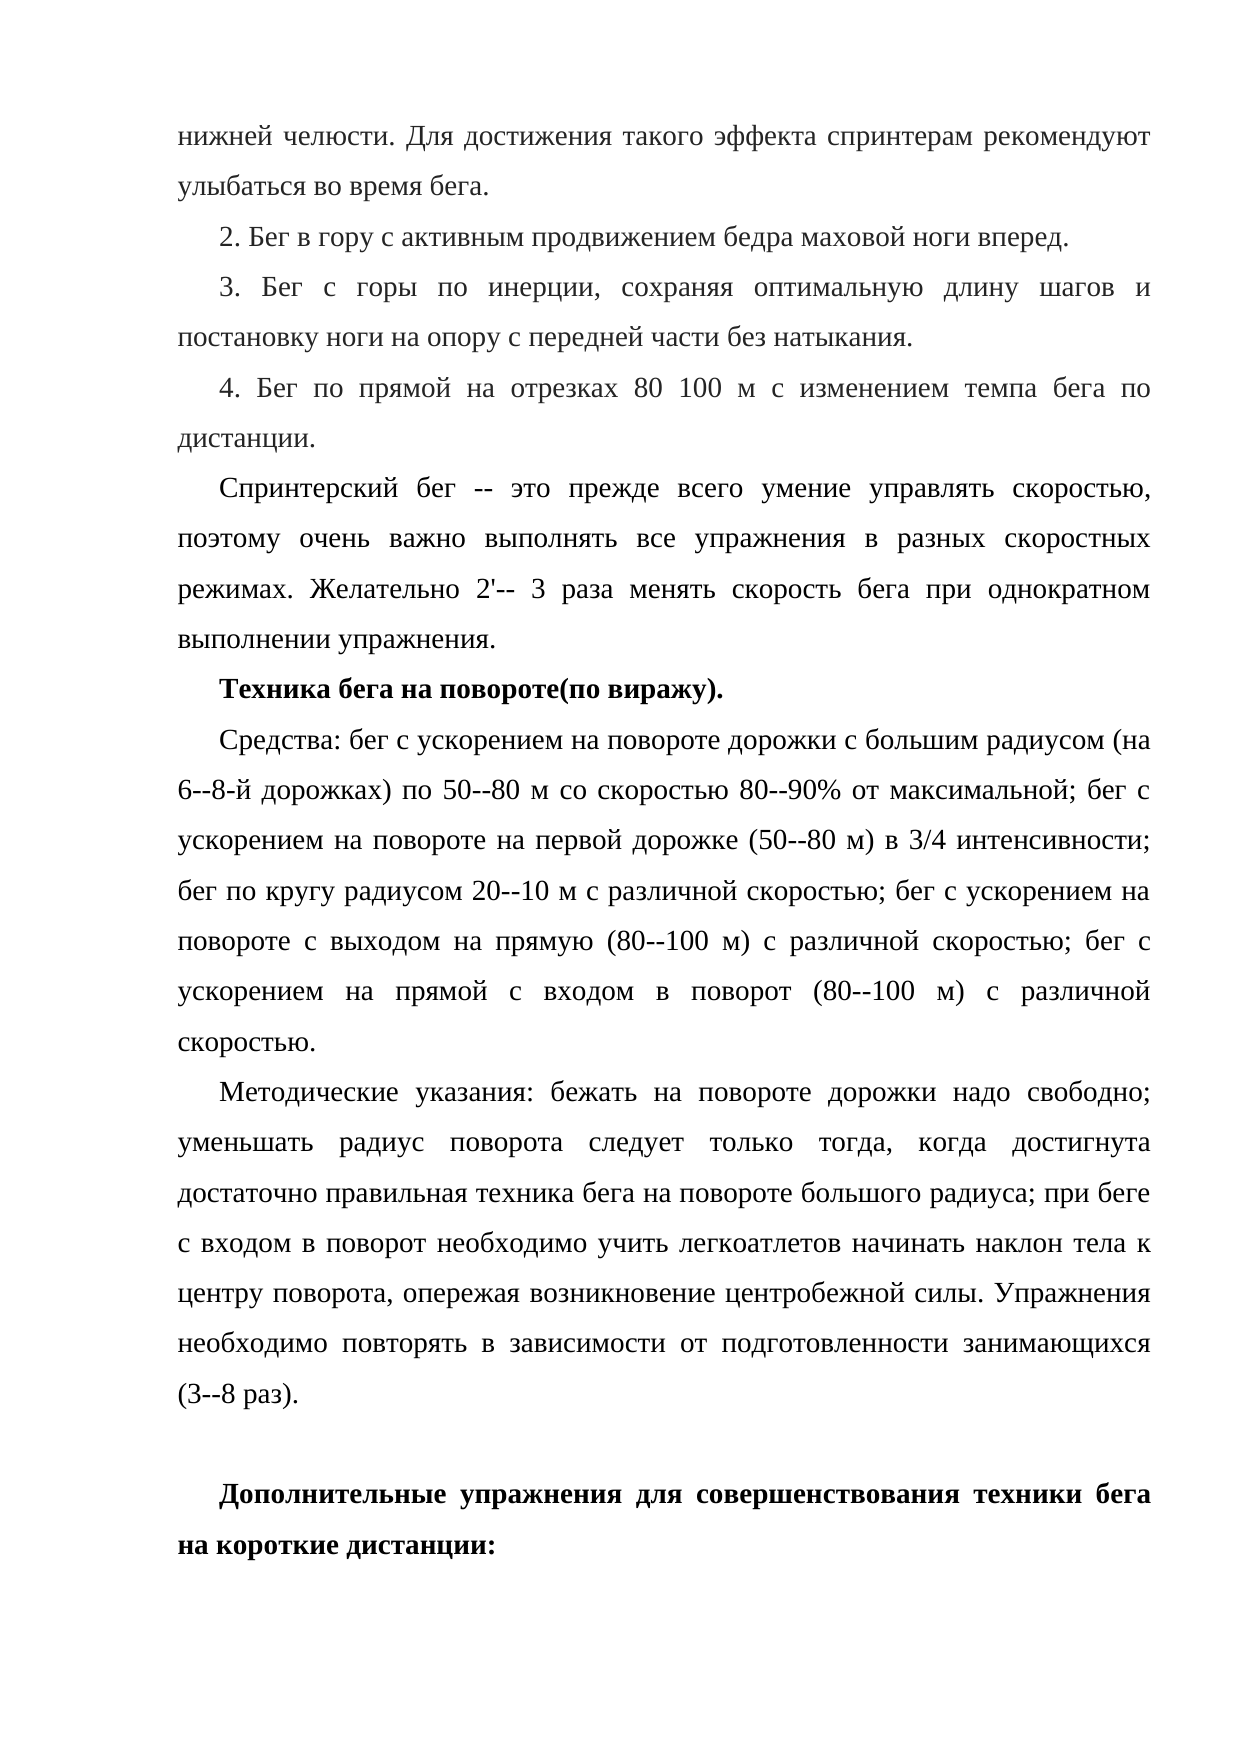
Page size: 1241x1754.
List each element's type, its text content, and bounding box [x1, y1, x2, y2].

text Техника бега на повороте(по виражу). [177, 672, 1152, 705]
text 3. Бег с горы по инерции, сохраняя оптимальную длину шагов и постановку ноги на опору с передней части без натыкания. [177, 269, 1152, 353]
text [177, 118, 1152, 202]
text Спринтерский бег -- это прежде всего умение управлять скоростью, поэтому очень важно выполнять все упражнения в разных скоростных режимах. Желательно 2'-- 3 раза менять скорость бега при однократном выполнении упражнения. [177, 470, 1152, 655]
text 4. Бег по прямой на отрезках 80 100 м с изменением темпа бега по дистанции. [177, 370, 1152, 453]
text Средства: бег с ускорением на повороте дорожки с большим радиусом (на 6--8-й дорожках) по 50--80 м со скоростью 80--90% от максимальной; бег с ускорением на повороте на первой дорожке (50--80 м) в 3/4 интенсивности; бег по кругу радиусом 20--10 м с различной скоростью; бег с ускорением на повороте с выходом на прямую (80--100 м) с различной скоростью; бег с ускорением на прямой с входом в поворот (80--100 м) с различной скоростью. [177, 722, 1152, 1057]
text Дополнительные упражнения для совершенствования техники бега на короткие дистанции: [177, 1477, 1152, 1560]
text Методические указания: бежать на повороте дорожки надо свободно; уменьшать радиус поворота следует только тогда, когда достигнута достаточно правильная техника бега на повороте большого радиуса; при беге с входом в поворот необходимо учить легкоатлетов начинать наклон тела к центру поворота, опережая возникновение центробежной силы. Упражнения необходимо повторять в зависимости от подготовленности занимающихся (3--8 раз). [177, 1074, 1152, 1409]
text 2. Бег в гору с активным продвижением бедра маховой ноги вперед. [177, 219, 1152, 252]
